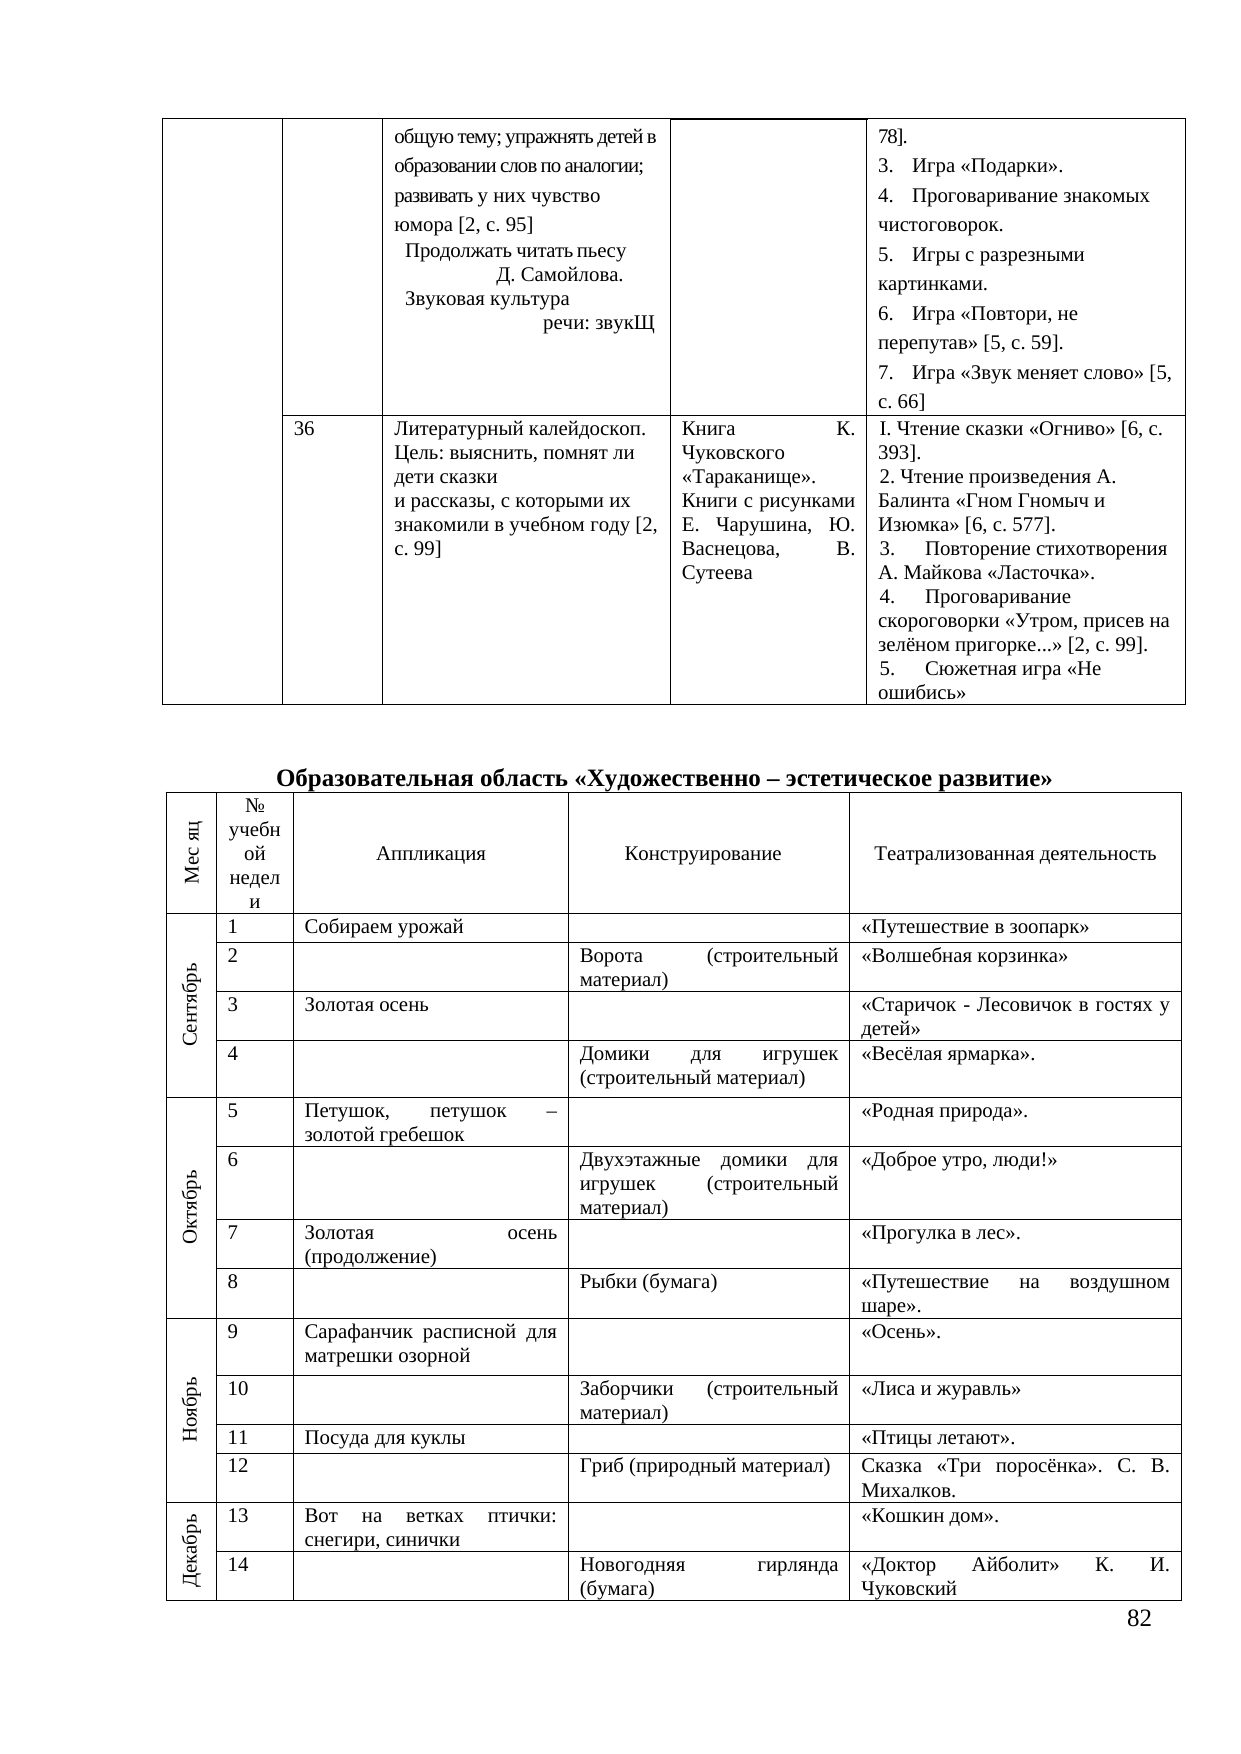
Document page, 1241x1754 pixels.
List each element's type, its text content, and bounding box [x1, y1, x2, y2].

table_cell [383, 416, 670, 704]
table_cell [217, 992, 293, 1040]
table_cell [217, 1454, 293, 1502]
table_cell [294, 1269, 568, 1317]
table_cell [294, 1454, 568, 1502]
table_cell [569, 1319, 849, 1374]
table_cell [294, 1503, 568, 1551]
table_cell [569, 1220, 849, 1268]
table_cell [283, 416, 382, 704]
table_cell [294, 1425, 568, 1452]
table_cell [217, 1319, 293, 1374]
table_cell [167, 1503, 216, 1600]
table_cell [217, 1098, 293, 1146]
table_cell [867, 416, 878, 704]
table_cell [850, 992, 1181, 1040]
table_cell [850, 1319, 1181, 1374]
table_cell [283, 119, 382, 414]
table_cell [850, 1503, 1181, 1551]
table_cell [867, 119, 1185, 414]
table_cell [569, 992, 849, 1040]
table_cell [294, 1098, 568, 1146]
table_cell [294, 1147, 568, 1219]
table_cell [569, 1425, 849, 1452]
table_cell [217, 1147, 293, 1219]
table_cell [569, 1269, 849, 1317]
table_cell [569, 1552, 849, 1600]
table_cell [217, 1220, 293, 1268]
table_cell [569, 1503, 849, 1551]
text Образовательная область «Художественно – эстетическое развитие» [177, 763, 1152, 792]
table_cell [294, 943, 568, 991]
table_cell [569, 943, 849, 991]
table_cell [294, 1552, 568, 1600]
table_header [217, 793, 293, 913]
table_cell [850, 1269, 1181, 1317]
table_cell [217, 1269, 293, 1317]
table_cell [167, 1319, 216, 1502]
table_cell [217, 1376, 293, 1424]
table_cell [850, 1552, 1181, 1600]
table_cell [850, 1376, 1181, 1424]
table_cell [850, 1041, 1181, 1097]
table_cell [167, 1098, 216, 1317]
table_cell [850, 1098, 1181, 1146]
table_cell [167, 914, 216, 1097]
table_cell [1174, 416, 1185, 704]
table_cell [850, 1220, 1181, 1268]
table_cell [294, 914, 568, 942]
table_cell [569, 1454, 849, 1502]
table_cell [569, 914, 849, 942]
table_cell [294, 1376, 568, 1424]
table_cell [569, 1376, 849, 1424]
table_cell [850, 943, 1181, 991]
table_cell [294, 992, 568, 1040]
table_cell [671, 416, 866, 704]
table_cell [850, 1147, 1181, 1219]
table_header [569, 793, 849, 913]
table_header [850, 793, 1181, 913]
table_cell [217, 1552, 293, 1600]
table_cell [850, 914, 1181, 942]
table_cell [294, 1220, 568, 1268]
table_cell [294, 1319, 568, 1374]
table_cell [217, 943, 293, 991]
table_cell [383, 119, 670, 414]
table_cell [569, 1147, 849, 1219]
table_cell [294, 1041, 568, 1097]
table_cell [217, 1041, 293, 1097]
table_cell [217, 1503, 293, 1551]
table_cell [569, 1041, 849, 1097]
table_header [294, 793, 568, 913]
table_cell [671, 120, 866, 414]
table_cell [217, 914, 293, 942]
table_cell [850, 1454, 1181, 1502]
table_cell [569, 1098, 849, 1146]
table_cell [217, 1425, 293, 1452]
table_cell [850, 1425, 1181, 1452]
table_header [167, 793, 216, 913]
